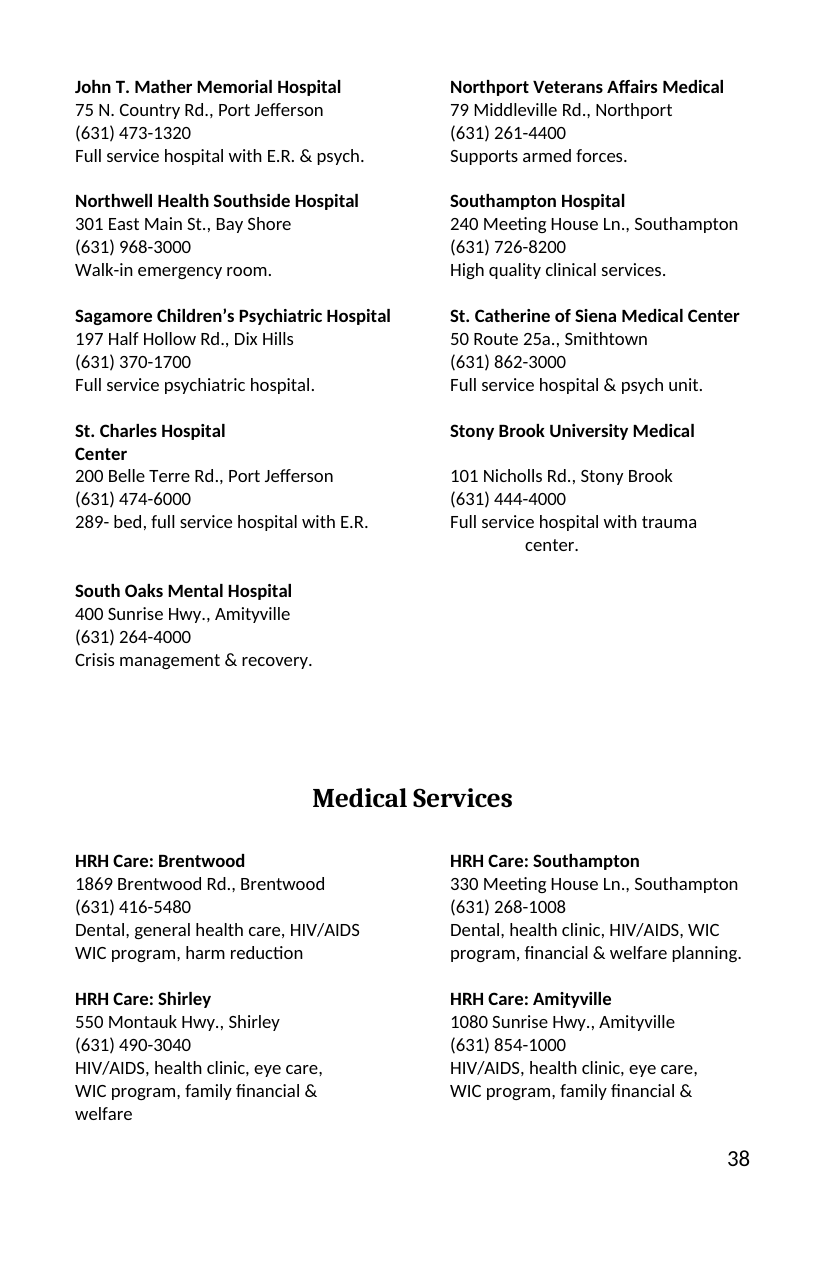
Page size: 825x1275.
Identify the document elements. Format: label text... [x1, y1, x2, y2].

text Walk-in emergency room. High quality clinical services. [75, 258, 750, 281]
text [75, 1056, 750, 1079]
text HRH Care: Brentwood HRH Care: Southampton [75, 849, 750, 872]
text Sagamore Children’s Psychiatric Hospital St. Catherine of Siena Medical Center 197 Half Hollow Rd., Dix Hills 50 Route 25a., Smithtown [75, 304, 750, 350]
subtitle Medical Services [75, 783, 750, 814]
text Full service psychiatric hospital. Full service hospital & psych unit. [75, 373, 750, 396]
text 75 N. Country Rd., Port Jefferson 79 Middleville Rd., Northport [75, 98, 750, 121]
text South Oaks Mental Hospital [75, 579, 750, 602]
text 200 Belle Terre Rd., Port Jefferson 101 Nicholls Rd., Stony Brook [75, 464, 750, 487]
text (631) 968-3000 (631) 726-8200 [75, 235, 750, 258]
text 289- bed, full service hospital with E.R. Full service hospital with trauma center. [75, 510, 750, 556]
text (631) 264-4000 [75, 625, 750, 648]
text (631) 416-5480 (631) 268-1008 [75, 895, 750, 918]
text Full service hospital with E.R. & psych. Supports armed forces. [75, 144, 750, 167]
text Crisis management & recovery. [75, 648, 750, 671]
text (631) 474-6000 (631) 444-4000 [75, 487, 750, 510]
text WIC program, harm reduction program, financial & welfare planning. [75, 941, 750, 964]
text (631) 473-1320 (631) 261-4400 [75, 121, 750, 144]
text 550 Montauk Hwy., Shirley 1080 Sunrise Hwy., Amityville [75, 1010, 750, 1033]
text (631) 370-1700 (631) 862-3000 [75, 350, 750, 373]
text HRH Care: Shirley HRH Care: Amityville [75, 987, 750, 1010]
text 1869 Brentwood Rd., Brentwood 330 Meeting House Ln., Southampton [75, 872, 750, 895]
text Dental, general health care, HIV/AIDS Dental, health clinic, HIV/AIDS, WIC [75, 918, 750, 941]
text John T. Mather Memorial Hospital Northport Veterans Affairs Medical [75, 75, 750, 98]
text 400 Sunrise Hwy., Amityville [75, 602, 750, 625]
text (631) 490-3040 (631) 854-1000 [75, 1033, 750, 1056]
text WIC program, family financial & WIC program, family financial & welfare [75, 1079, 750, 1124]
text 301 East Main St., Bay Shore 240 Meeting House Ln., Southampton [75, 212, 750, 235]
text Northwell Health Southside Hospital Southampton Hospital [75, 189, 750, 212]
text St. Charles Hospital Stony Brook University Medical Center [75, 419, 750, 464]
